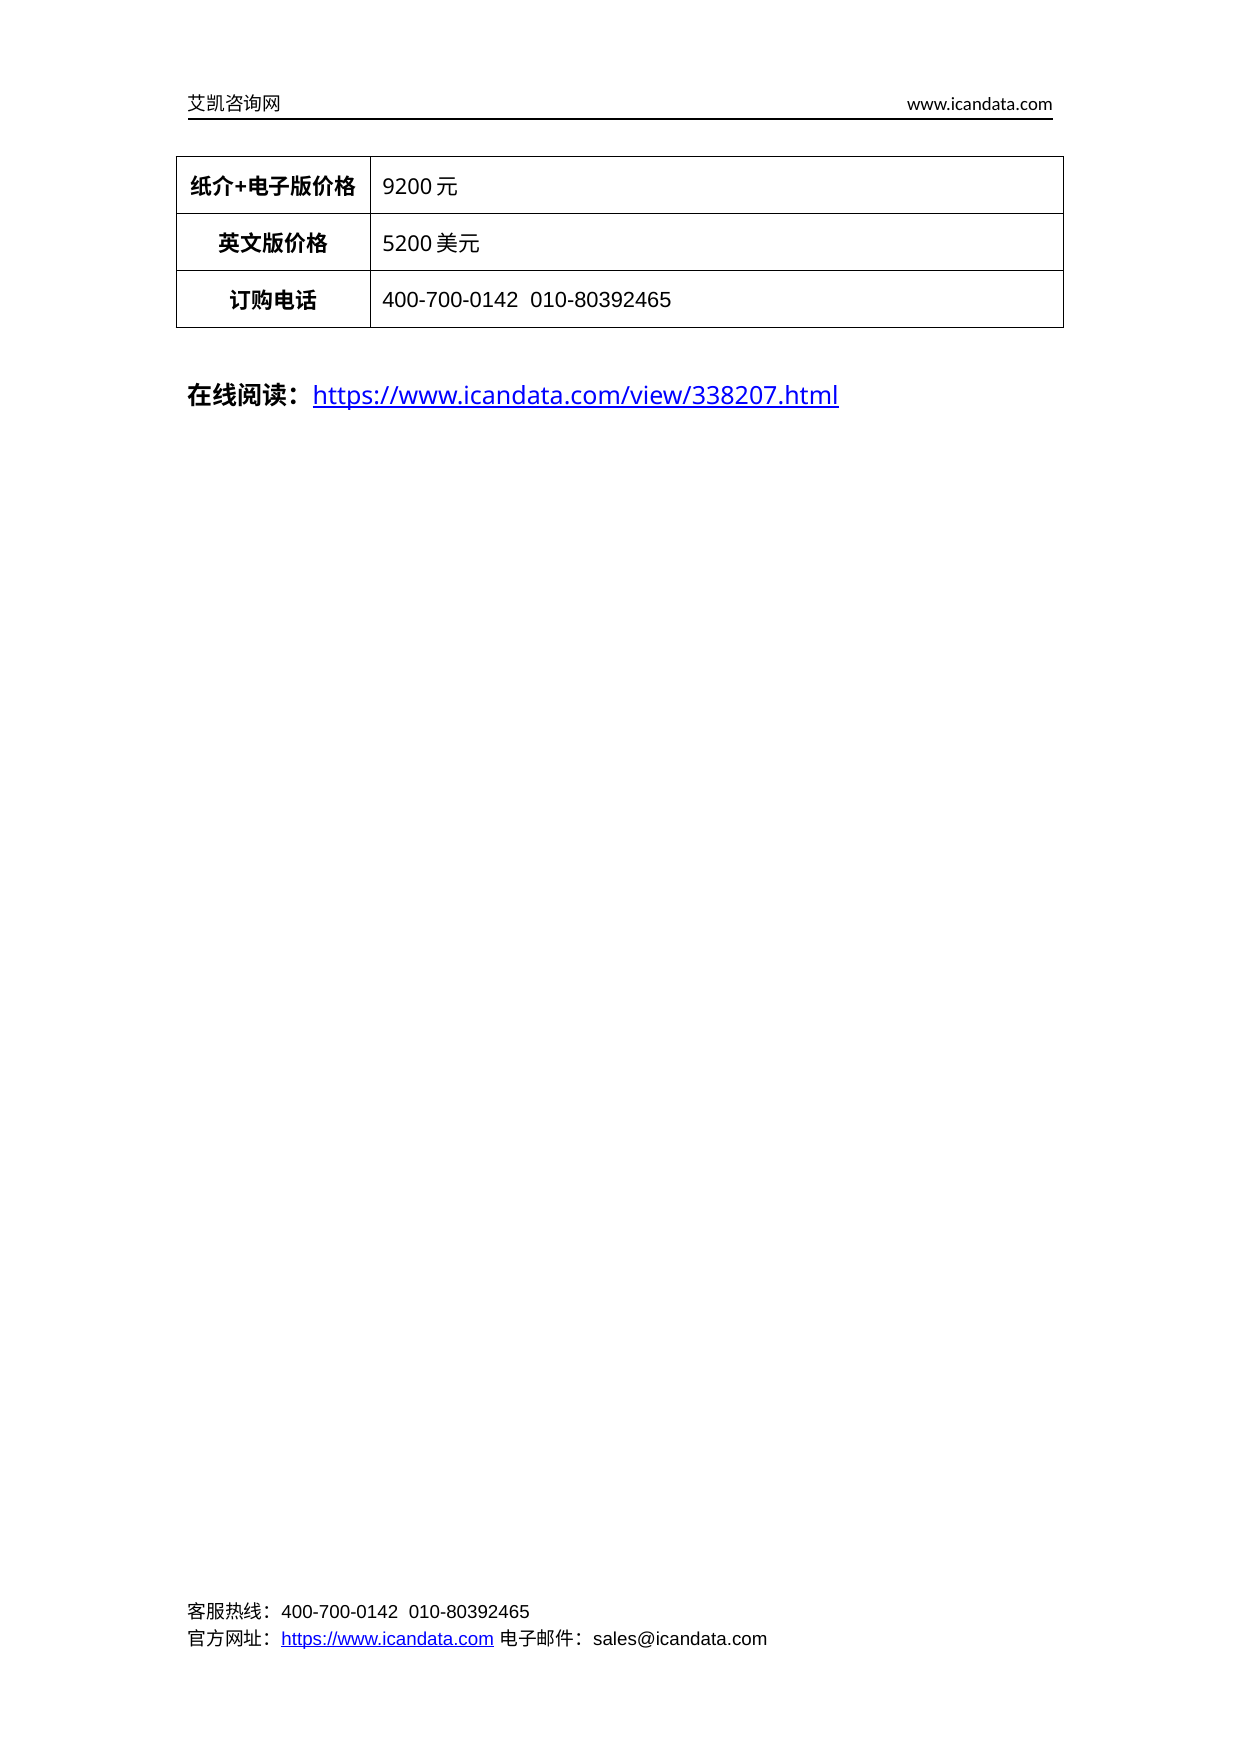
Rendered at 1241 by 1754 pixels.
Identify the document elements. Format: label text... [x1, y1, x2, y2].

table_cell 纸介+电子版价格 [177, 157, 370, 213]
table_cell 5200美元 [371, 214, 1063, 270]
text 在线阅读：https://www.icandata.com/view/338207.html [187, 361, 1053, 426]
table_cell 英文版价格 [177, 214, 370, 270]
table_cell 9200元 [371, 157, 1063, 213]
table_cell 订购电话 [177, 271, 370, 327]
table_cell 400-700-0142 010-80392465 [371, 271, 1063, 327]
